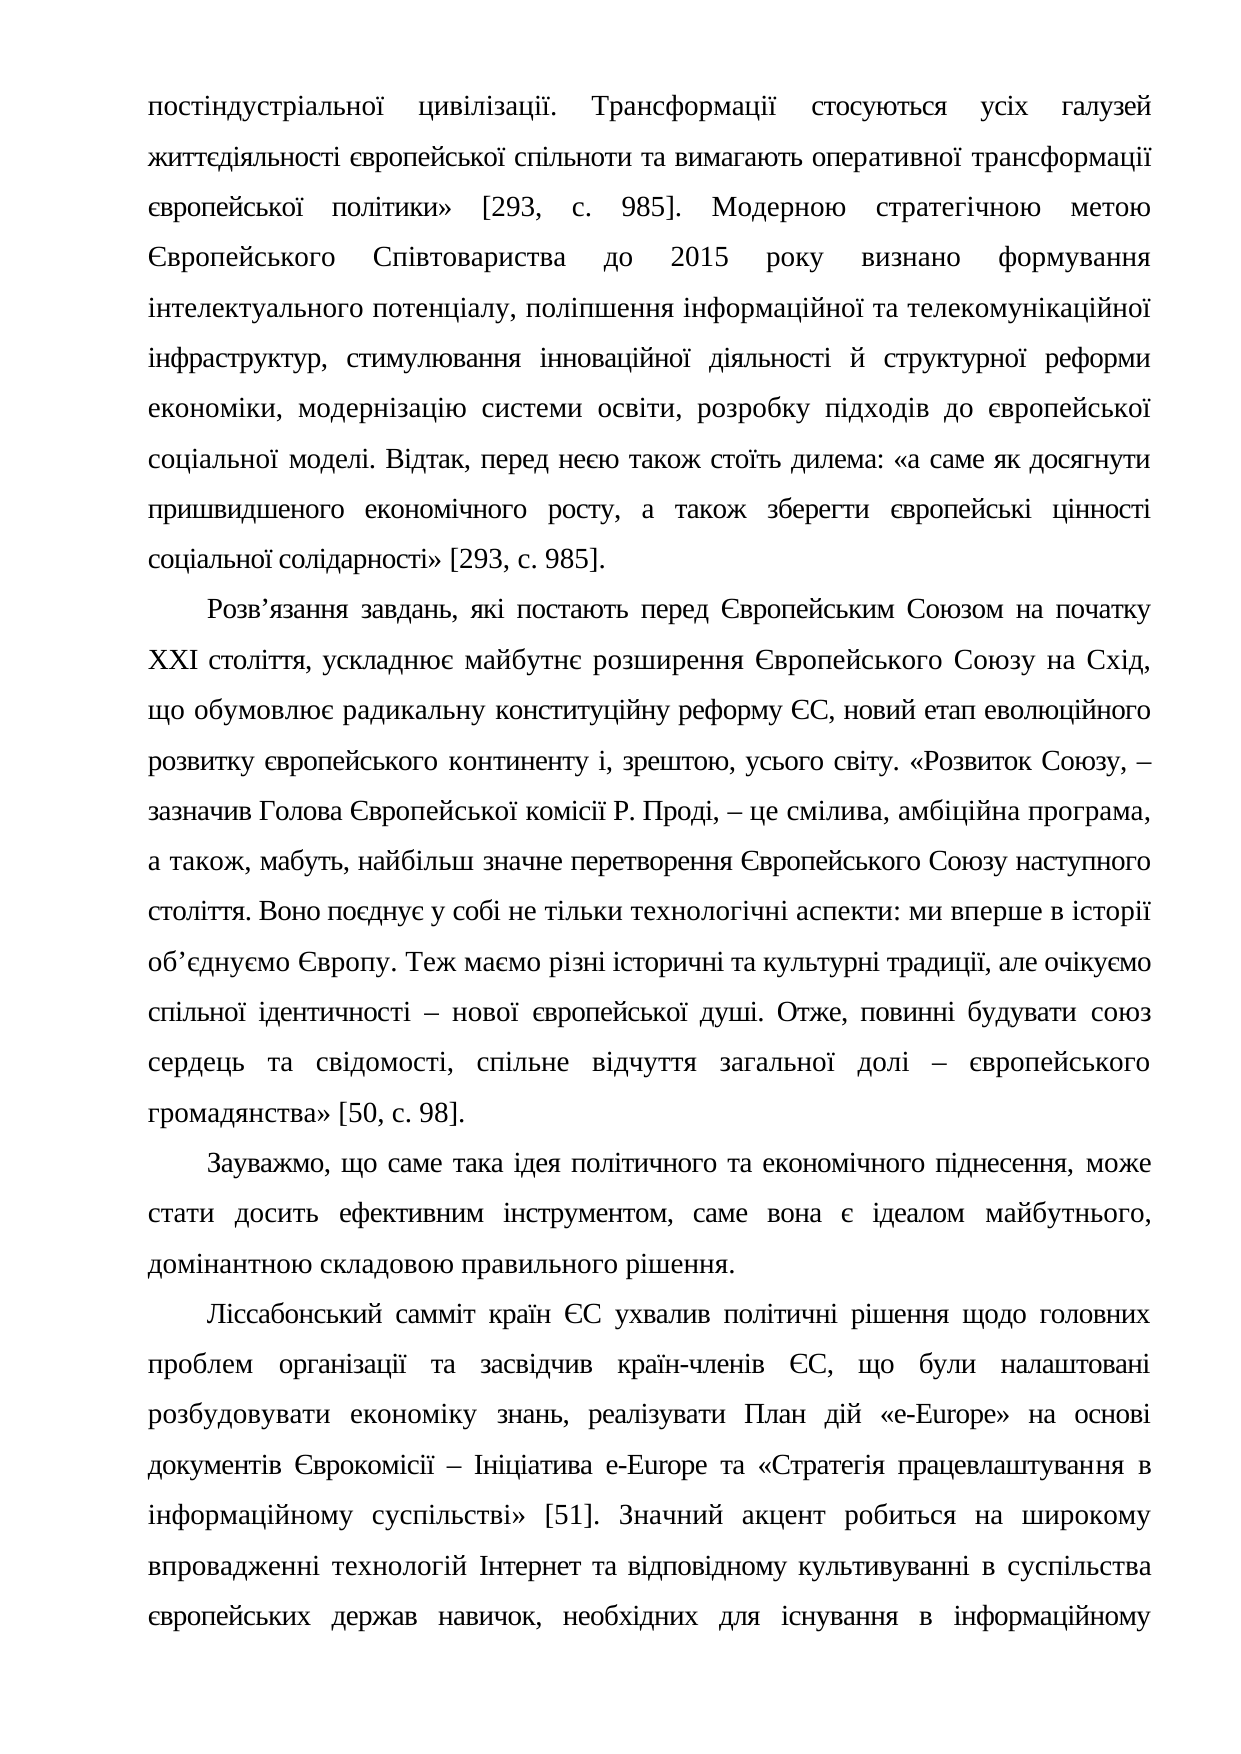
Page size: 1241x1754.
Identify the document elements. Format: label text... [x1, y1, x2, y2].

text Розв’язання завдань, які постають перед Європейським Союзом на початку ХХІ століття, ускладнює майбутнє розширення Європейського Союзу на Схід, що обумовлює радикальну конституційну реформу ЄС, новий етап еволюційного розвитку європейського континенту і, зрештою, усього світу. «Розвиток Союзу, – зазначив Голова Європейської комісії Р. Проді, – це смілива, амбіційна програма, а також, мабуть, найбільш значне перетворення Європейського Союзу наступного століття. Воно поєднує у собі не тільки технологічні аспекти: ми вперше в історії об’єднуємо Європу. Теж маємо різні історичні та культурні традиції, але очікуємо спільної ідентичності – нової європейської душі. Отже, повинні будувати союз сердець та свідомості, спільне відчуття загальної долі – європейського громадянства» [50, с. 98]. [148, 592, 1152, 1128]
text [148, 1296, 1152, 1631]
text Зауважмо, що саме така ідея політичного та економічного піднесення, може стати досить ефективним інструментом, саме вона є ідеалом майбутнього, домінантною складовою правильного рішення. [148, 1145, 1152, 1279]
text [148, 88, 1152, 575]
